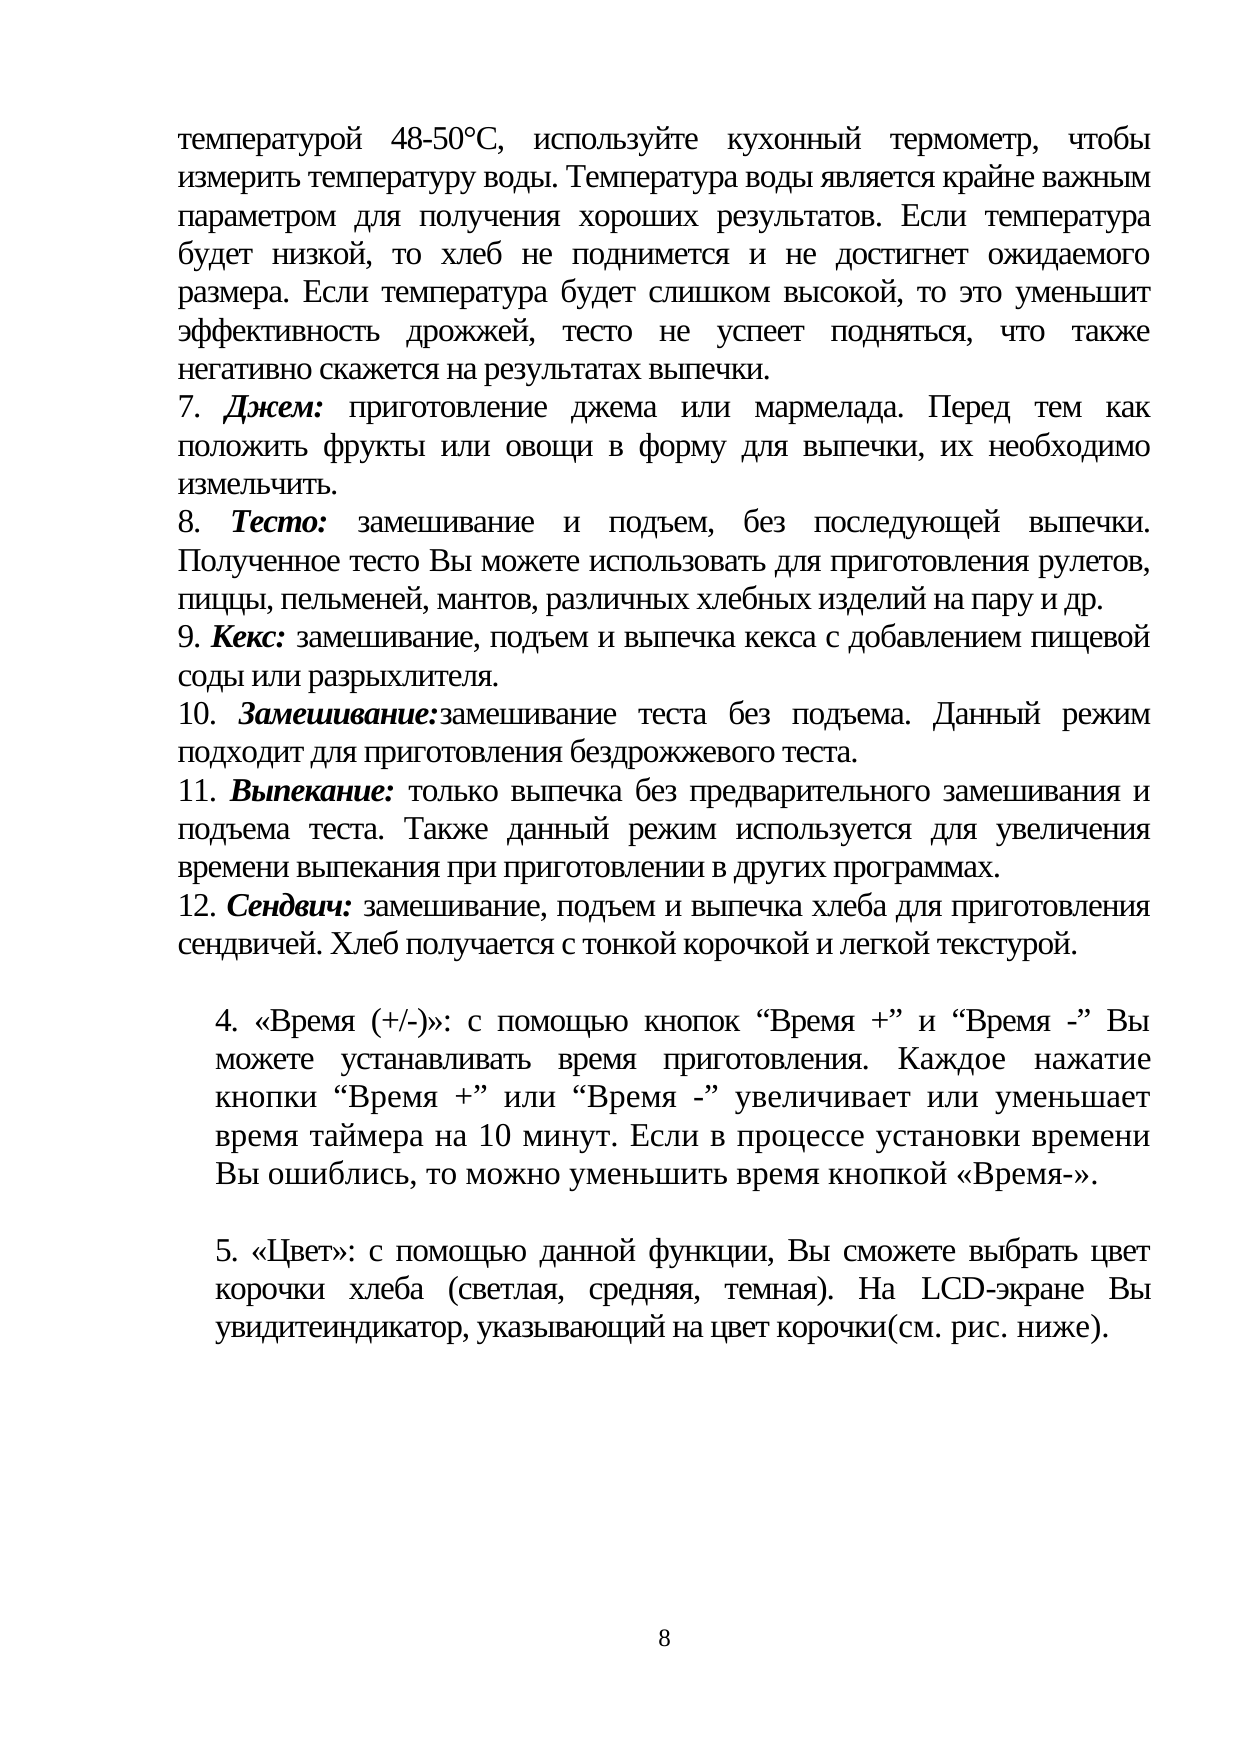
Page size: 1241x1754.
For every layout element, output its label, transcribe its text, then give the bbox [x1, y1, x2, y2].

text 8. Тесто: замешивание и подъем, без последующей выпечки. Полученное тесто Вы можете использовать для приготовления рулетов, пиццы, пельменей, мантов, различных хлебных изделий на пару и др. [177, 501, 1152, 616]
text 7. Джем: приготовление джема или мармелада. Перед тем как положить фрукты или овощи в форму для выпечки, их необходимо измельчить. [177, 386, 1152, 501]
text 9. Кекс: замешивание, подъем и выпечка кекса с добавлением пищевой соды или разрыхлителя. [177, 616, 1152, 693]
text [177, 118, 1152, 386]
text 4. «Время (+/-)»: с помощью кнопок “Время +” и “Время -” Вы можете устанавливать время приготовления. Каждое нажатие кнопки “Время +” или “Время -” увеличивает или уменьшает время таймера на 10 минут. Если в процессе установки времени Вы ошиблись, то можно уменьшить время кнопкой «Время-». [215, 1000, 1152, 1191]
text 10. Замешивание:замешивание теста без подъема. Данный режим подходит для приготовления бездрожжевого теста. [177, 693, 1152, 770]
text 11. Выпекание: только выпечка без предварительного замешивания и подъема теста. Также данный режим используется для увеличения времени выпекания при приготовлении в других программах. [177, 770, 1152, 885]
text 5. «Цвет»: с помощью данной функции, Вы сможете выбрать цвет корочки хлеба (светлая, средняя, темная). На LCD-экране Вы увидитеиндикатор, указывающий на цвет корочки(см. рис. ниже). [215, 1230, 1152, 1345]
text 12. Сендвич: замешивание, подъем и выпечка хлеба для приготовления сендвичей. Хлеб получается с тонкой корочкой и легкой текстурой. [177, 885, 1152, 961]
